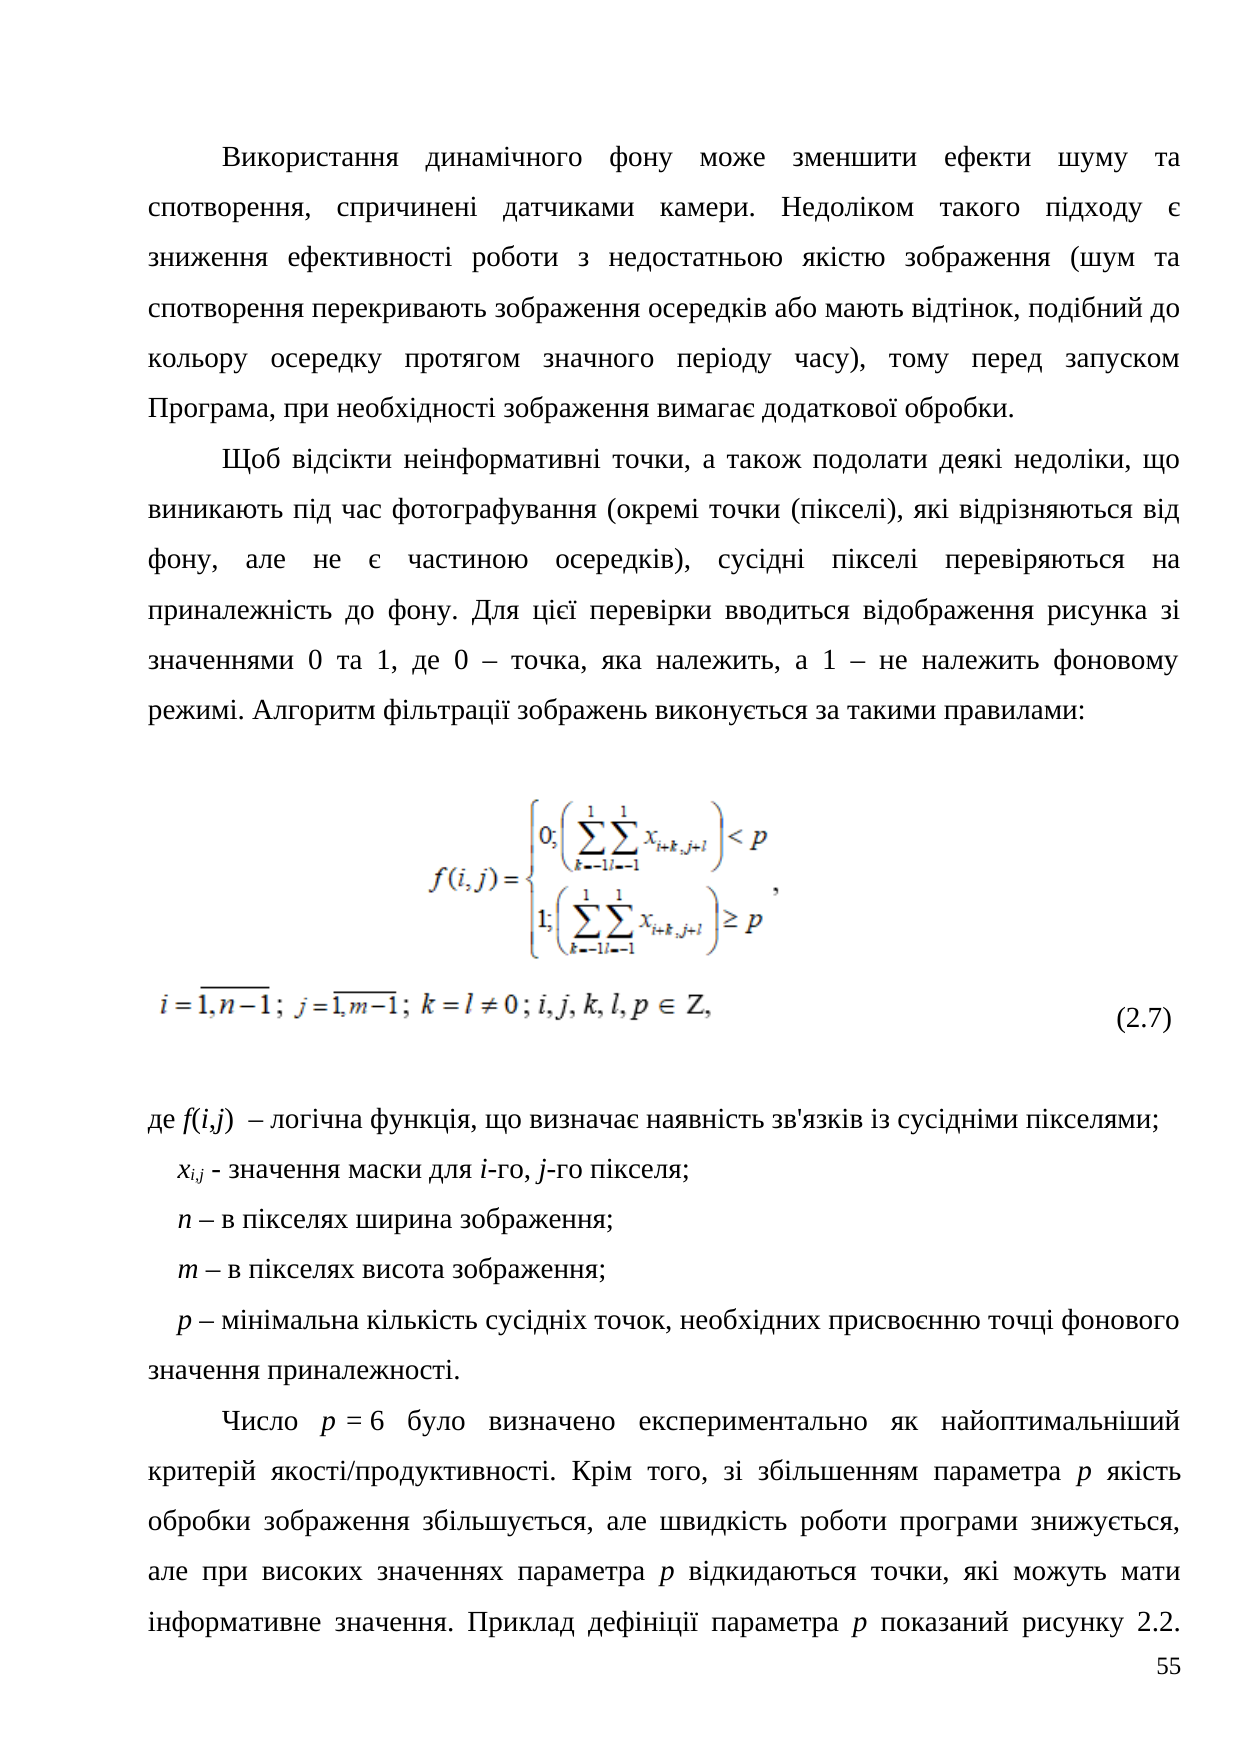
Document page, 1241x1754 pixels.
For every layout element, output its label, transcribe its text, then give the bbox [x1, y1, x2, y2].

text xi,j - значення маски для i-го, j-го пікселя; [148, 1151, 1181, 1184]
picture [157, 793, 783, 1028]
text п – в пікселях ширина зображення; [148, 1201, 1181, 1235]
text де f(i,j) – логічна функція, що визначає наявність зв'язків із сусідніми пікселями; [148, 1101, 1181, 1134]
text р – мінімальна кількість сусідніх точок, необхідних присвоєнню точці фонового значення приналежності. [148, 1302, 1181, 1386]
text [148, 1403, 1181, 1637]
text Використання динамічного фону може зменшити ефекти шуму та спотворення, спричинені датчиками камери. Недоліком такого підходу є зниження ефективності роботи з недостатньою якістю зображення (шум та спотворення перекривають зображення осередків або мають відтінок, подібний до кольору осередку протягом значного періоду часу), тому перед запуском Програма, при необхідності зображення вимагає додаткової обробки. [148, 139, 1181, 424]
text т – в пікселях висота зображення; [148, 1252, 1181, 1285]
text Щоб відсікти неінформативні точки, а також подолати деякі недоліки, що виникають під час фотографування (окремі точки (пікселі), які відрізняються від фону, але не є частиною осередків), сусідні пікселі перевіряються на приналежність до фону. Для цієї перевірки вводиться відображення рисунка зі значеннями 0 та 1, де 0 – точка, яка належить, а 1 – не належить фоновому режимі. Алгоритм фільтрації зображень виконується за такими правилами: [148, 441, 1181, 726]
